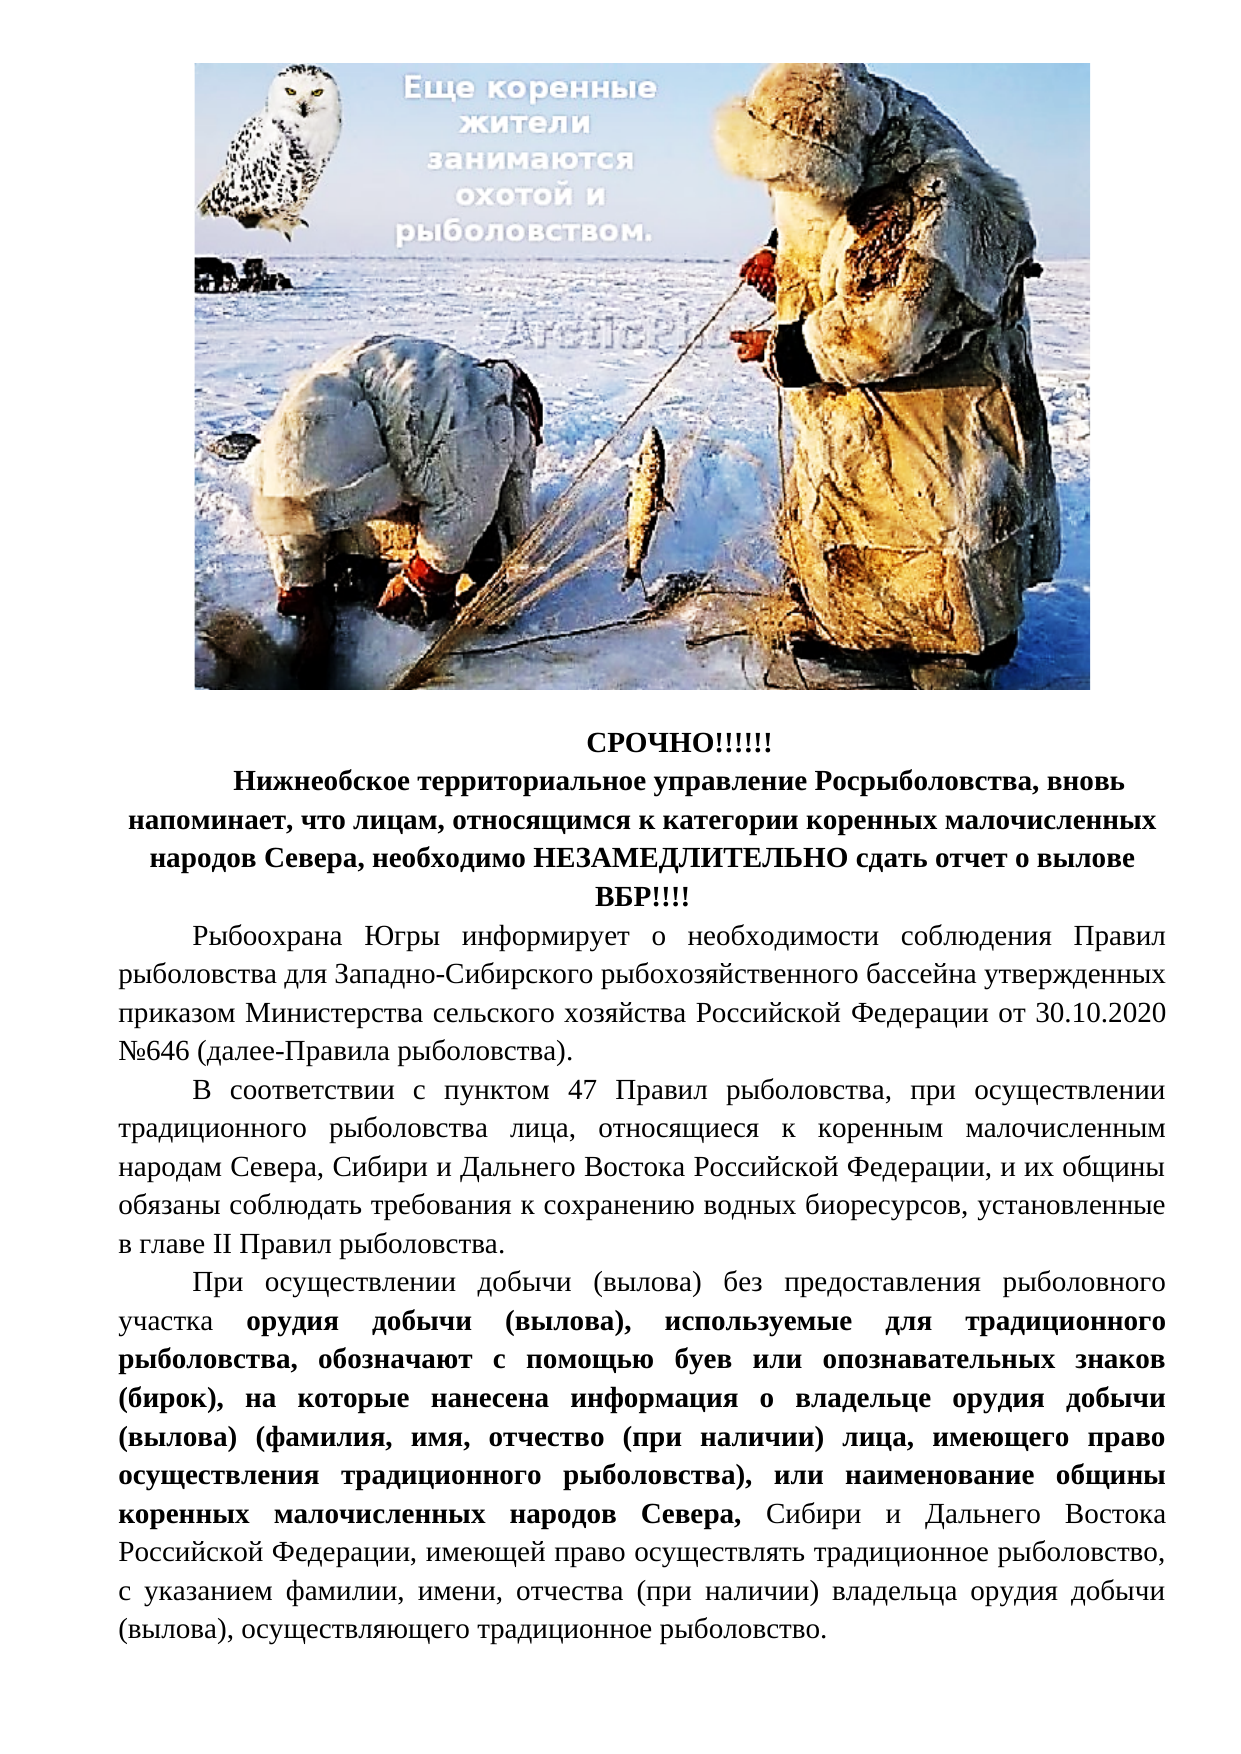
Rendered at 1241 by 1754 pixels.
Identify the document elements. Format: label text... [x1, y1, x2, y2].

text Рыбоохрана Югры информирует о необходимости соблюдения Правил рыболовства для Западно-Сибирского рыбохозяйственного бассейна утвержденных приказом Министерства сельского хозяйства Российской Федерации от 30.10.2020 №646 (далее-Правила рыболовства). [118, 918, 1167, 1067]
text В соответствии с пунктом 47 Правил рыболовства, при осуществлении традиционного рыболовства лица, относящиеся к коренным малочисленным народам Севера, Сибири и Дальнего Востока Российской Федерации, и их общины обязаны соблюдать требования к сохранению водных биоресурсов, установленные в главе II Правил рыболовства. [118, 1072, 1167, 1259]
text Нижнеобское территориальное управление Росрыболовства, вновь напоминает, что лицам, относящимся к категории коренных малочисленных народов Севера, необходимо НЕЗАМЕДЛИТЕЛЬНО сдать отчет о вылове ВБР!!!! [118, 763, 1167, 913]
text СРОЧНО!!!!!! [118, 725, 1167, 758]
text При осуществлении добычи (вылова) без предоставления рыболовного участка орудия добычи (вылова), используемые для традиционного рыболовства, обозначают с помощью буев или опознавательных знаков (бирок), на которые нанесена информация о владельце орудия добычи (вылова) (фамилия, имя, отчество (при наличии) лица, имеющего право осуществления традиционного рыболовства), или наименование общины коренных малочисленных народов Севера, Сибири и Дальнего Востока Российской Федерации, имеющей право осуществлять традиционное рыболовство, с указанием фамилии, имени, отчества (при наличии) владельца орудия добычи (вылова), осуществляющего традиционное рыболовство. [118, 1264, 1167, 1645]
picture [194, 63, 1091, 690]
